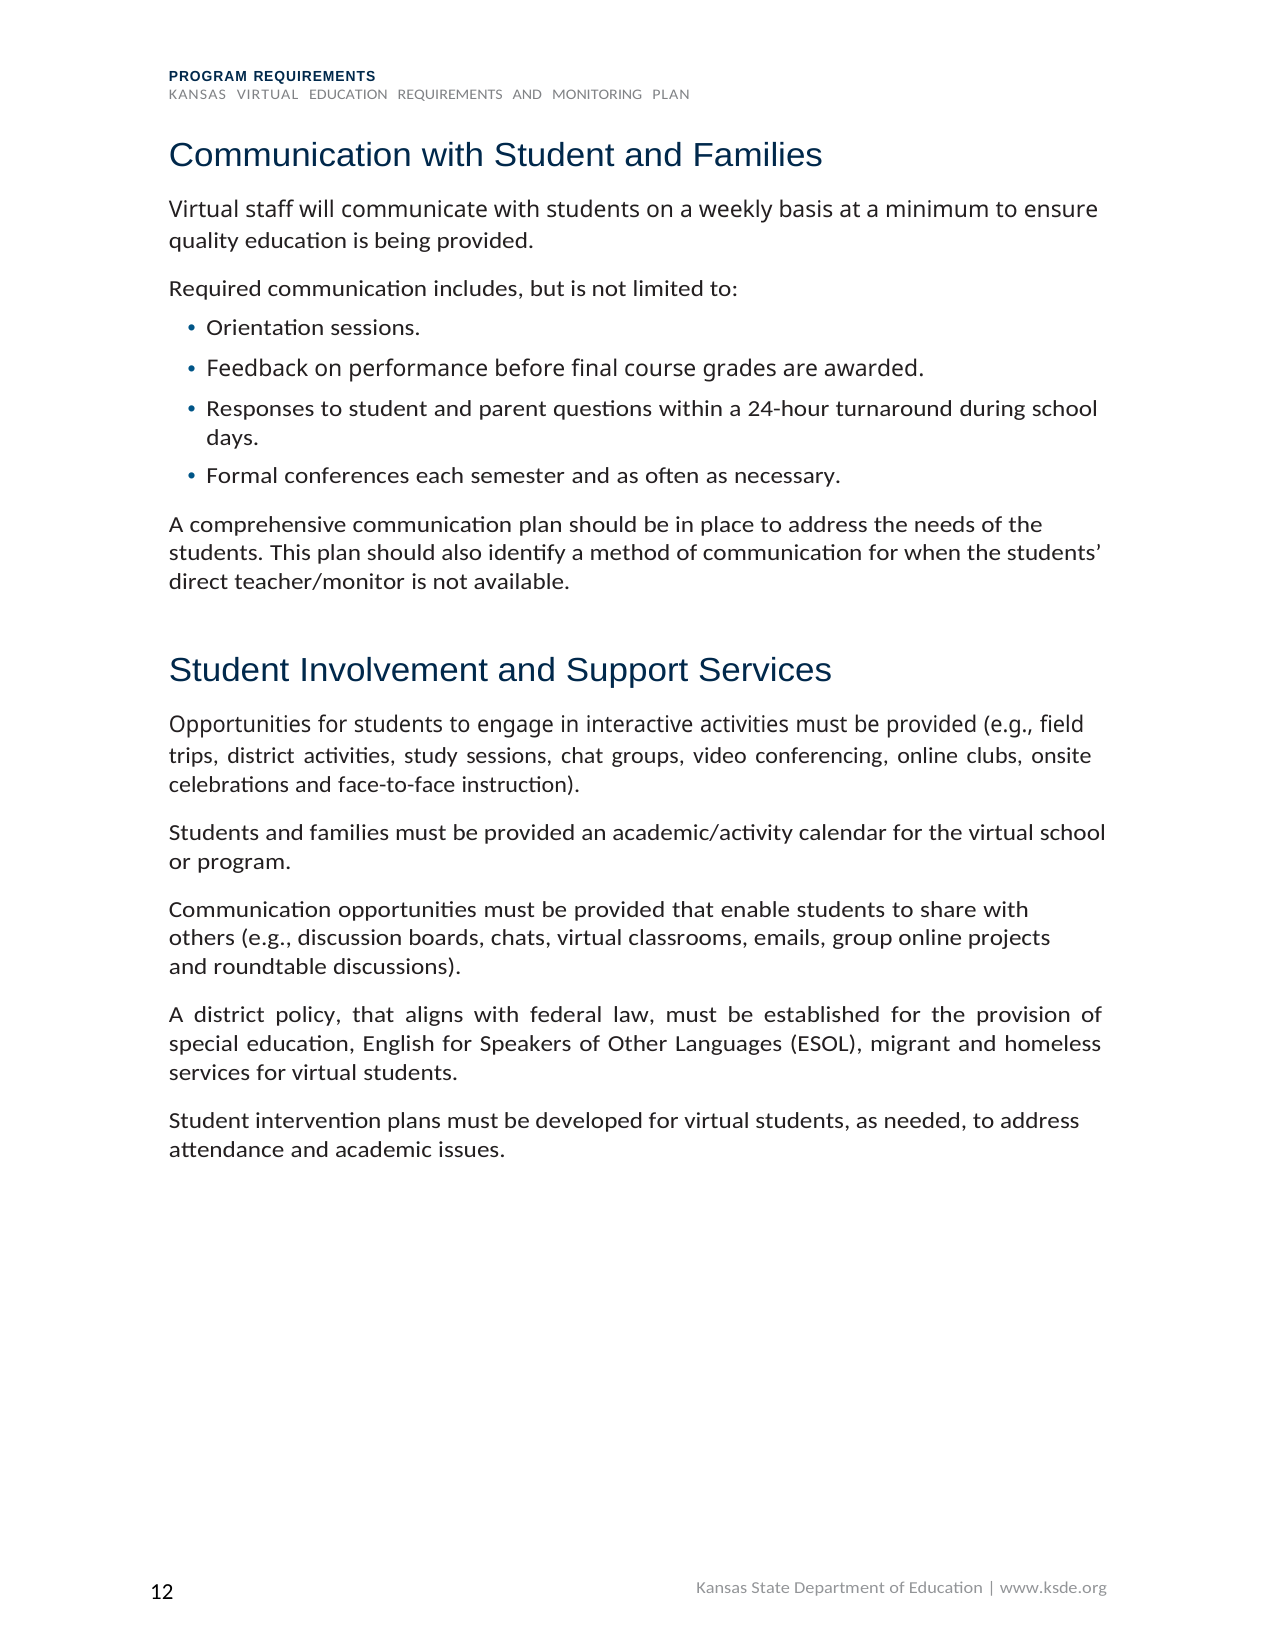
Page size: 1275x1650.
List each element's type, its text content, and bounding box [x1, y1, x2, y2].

text A district policy, that aligns with federal law, must be established for the provision of special education, English for Speakers of Other Languages (ESOL), migrant and homeless services for virtual students. [169, 1000, 1103, 1086]
text Students and families must be provided an academic/activity calendar for the virtual school or program. [169, 818, 1108, 875]
list Feedback on performance before final course grades are awarded. [187, 352, 1212, 383]
text Required communication includes, but is not limited to: [169, 274, 1212, 302]
text Opportunities for students to engage in interactive activities must be provided (e.g., field trips, district activities, study sessions, chat groups, video conferencing, online clubs, onsite celebrations and face-to-face instruction). [169, 708, 1108, 798]
list Responses to student and parent questions within a 24-hour turnaround during school days. [187, 394, 1102, 451]
text Communication opportunities must be provided that enable students to share with others (e.g., discussion boards, chats, virtual classrooms, emails, group online projects and roundtable discussions). [169, 895, 1095, 980]
text PROGRAM REQUIREMENTS [169, 68, 1212, 85]
text Student intervention plans must be developed for virtual students, as needed, to address attendance and academic issues. [169, 1106, 1126, 1163]
subtitle Communication with Student and Families [169, 135, 1212, 173]
text Virtual staff will communicate with students on a weekly basis at a minimum to ensure [169, 193, 1212, 224]
subtitle Student Involvement and Support Services [169, 651, 1212, 689]
text KANSAS VIRTUAL EDUCATION REQUIREMENTS AND MONITORING PLAN [169, 85, 1212, 103]
text A comprehensive communication plan should be in place to address the needs of the students. This plan should also identify a method of communication for when the students’ direct teacher/monitor is not available. [169, 510, 1126, 595]
list Orientation sessions. [187, 313, 1212, 341]
list Formal conferences each semester and as often as necessary. [187, 462, 1212, 490]
text quality education is being provided. [169, 226, 1212, 254]
